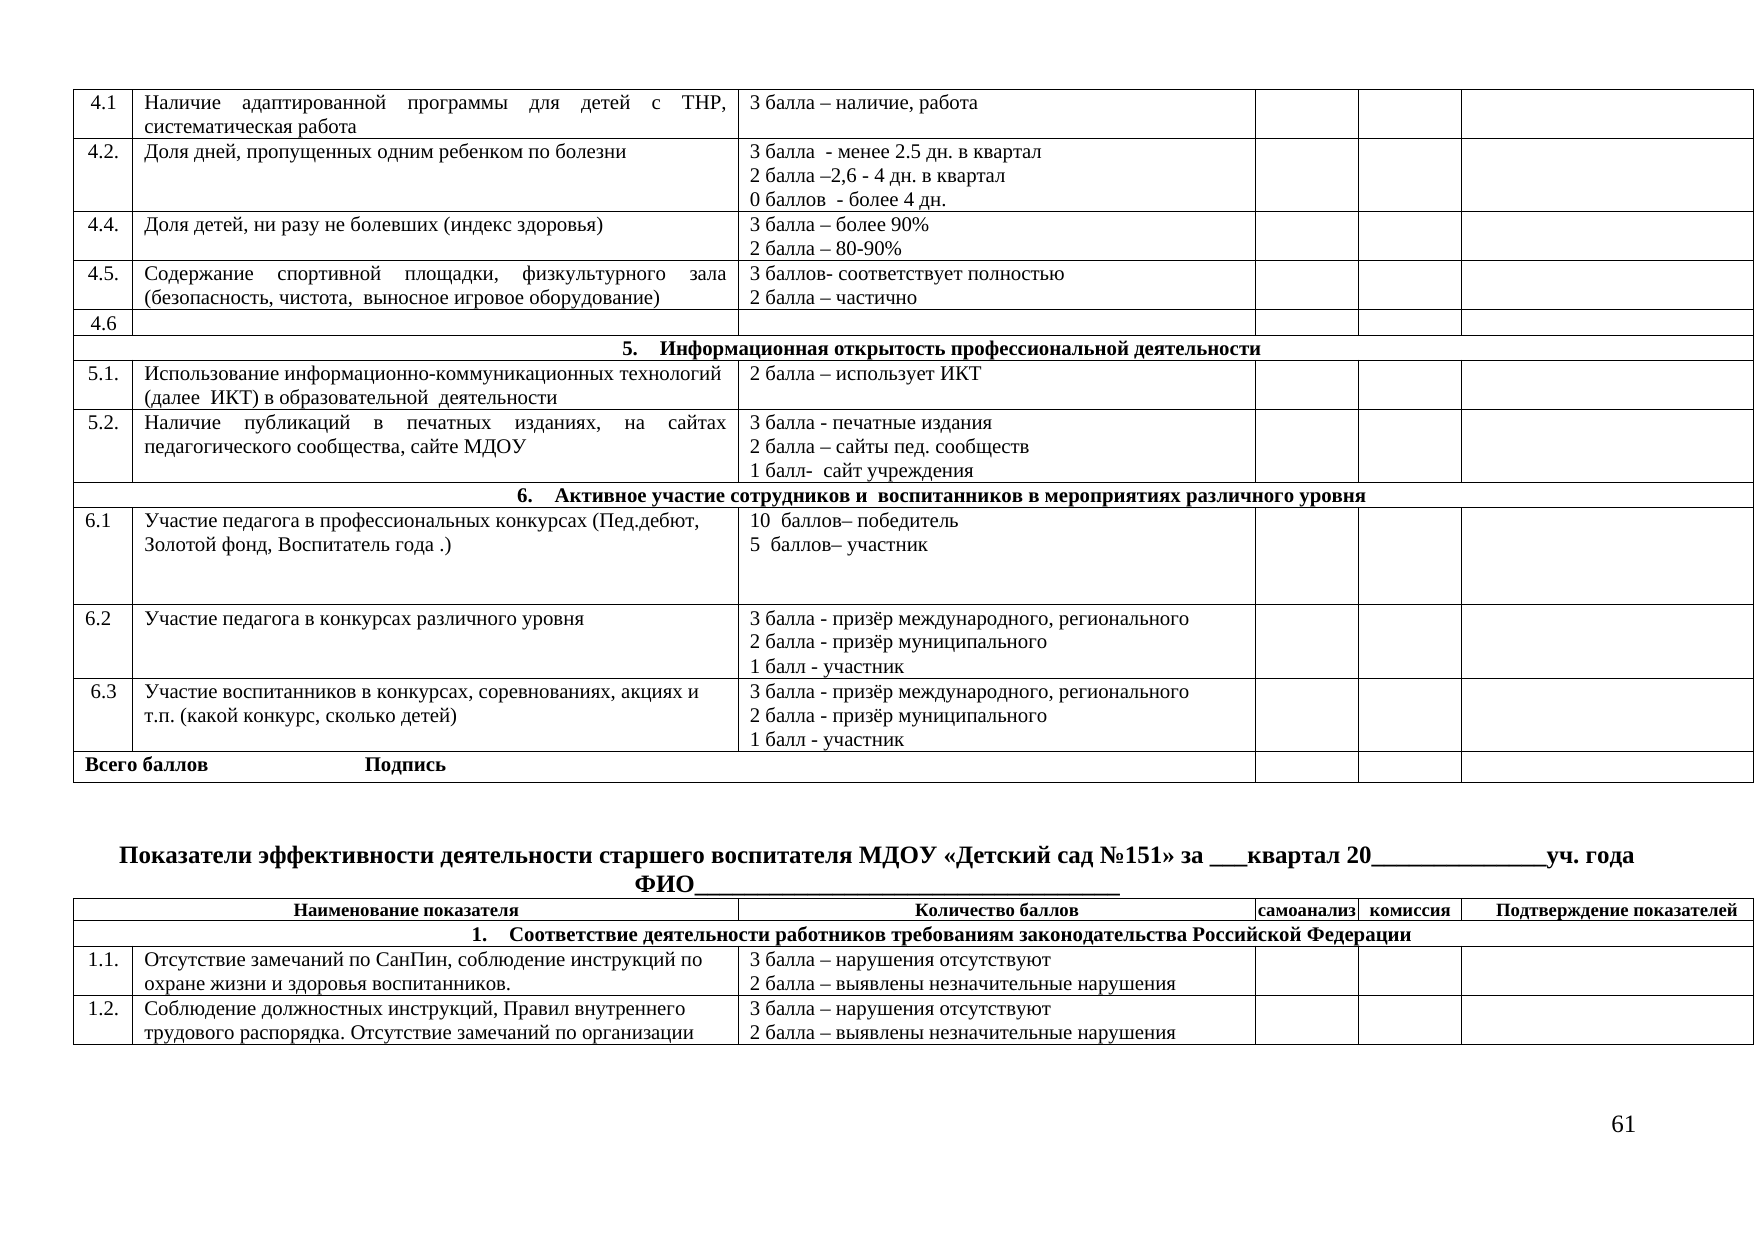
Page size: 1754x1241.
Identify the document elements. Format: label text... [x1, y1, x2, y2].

table_cell [1359, 679, 1461, 751]
table_cell [1462, 261, 1753, 309]
table_cell Участие педагога в профессиональных конкурсах (Пед.дебют, Золотой фонд, Воспитатель года .) [133, 508, 738, 604]
text Показатели эффективности деятельности старшего воспитателя МДОУ «Детский сад №151» за ___квартал 20______________уч. года ФИО__________________________________ [118, 840, 1636, 898]
table_cell Участие педагога в конкурсах различного уровня [133, 605, 738, 678]
table_cell [1359, 261, 1461, 309]
table_cell Всего баллов Подпись [74, 752, 1255, 782]
table_cell Активное участие сотрудников и воспитанников в мероприятиях различного уровня [74, 483, 1753, 507]
table_cell [133, 310, 738, 334]
table_cell 4.4. [74, 212, 132, 260]
table_cell [1462, 212, 1753, 260]
table_header Наименование показателя [74, 899, 738, 920]
table_cell Соответствие деятельности работников требованиям законодательства Российской Федерации [74, 921, 1753, 946]
table_cell 6.1 [74, 508, 132, 604]
table_cell 1.2. [74, 996, 132, 1044]
table_cell 4.6 [74, 310, 132, 334]
table_cell [1256, 261, 1358, 309]
table_cell Участие воспитанников в конкурсах, соревнованиях, акциях и т.п. (какой конкурс, сколько детей) [133, 679, 738, 751]
table_cell [1462, 310, 1753, 334]
table_cell [1256, 508, 1358, 604]
table_cell [1462, 679, 1753, 751]
table_cell [1462, 996, 1753, 1044]
table_cell Информационная открытость профессиональной деятельности [74, 336, 1753, 359]
table_cell [1256, 310, 1358, 334]
table_cell 3 балла - призёр международного, регионального 2 балла - призёр муниципального 1 балл - участник [739, 679, 1255, 751]
table_cell [1359, 508, 1461, 604]
table_cell 3 балла – наличие, работа [739, 90, 1255, 138]
table_cell 3 балла – нарушения отсутствуют 2 балла – выявлены незначительные нарушения [739, 947, 1255, 995]
table_cell [1462, 605, 1753, 678]
table_cell [1462, 361, 1753, 409]
table_cell [1359, 90, 1461, 138]
table_cell Содержание спортивной площадки, физкультурного зала (безопасность, чистота, выносное игровое оборудование) [133, 261, 738, 309]
table_cell 5.2. [74, 410, 132, 482]
table_cell [1359, 361, 1461, 409]
table_cell 6.2 [74, 605, 132, 678]
table_cell Доля дней, пропущенных одним ребенком по болезни [133, 139, 738, 211]
table_cell 10 баллов– победитель 5 баллов– участник [739, 508, 1255, 604]
table_cell [1256, 679, 1358, 751]
table_cell 4.5. [74, 261, 132, 309]
table_cell Использование информационно-коммуникационных технологий (далее ИКТ) в образовательной деятельности [133, 361, 738, 409]
table_cell [1462, 947, 1753, 995]
table_cell Наличие публикаций в печатных изданиях, на сайтах педагогического сообщества, сайте МДОУ [133, 410, 738, 482]
table_cell [1462, 752, 1753, 782]
table_cell [1256, 410, 1358, 482]
table_cell [1359, 996, 1461, 1044]
table_cell [1359, 947, 1461, 995]
table_header комиссия [1359, 899, 1461, 920]
table_cell 3 балла - призёр международного, регионального 2 балла - призёр муниципального 1 балл - участник [739, 605, 1255, 678]
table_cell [133, 996, 738, 1044]
table_cell 5.1. [74, 361, 132, 409]
table_cell [1359, 752, 1461, 782]
table_header Подтверждение показателей [1462, 899, 1753, 920]
table_cell [1359, 310, 1461, 334]
table_cell [1256, 605, 1358, 678]
table_cell 3 балла - печатные издания 2 балла – сайты пед. сообществ 1 балл- сайт учреждения [739, 410, 1255, 482]
table_cell [1256, 947, 1358, 995]
table_header самоанализ [1256, 899, 1358, 920]
table_cell [1256, 996, 1358, 1044]
table_cell [1256, 212, 1358, 260]
table_cell Наличие адаптированной программы для детей с ТНР, систематическая работа [133, 90, 738, 138]
table_cell 3 балла – более 90% 2 балла – 80-90% [739, 212, 1255, 260]
table_cell [1256, 752, 1358, 782]
table_cell Доля детей, ни разу не болевших (индекс здоровья) [133, 212, 738, 260]
table_cell 4.2. [74, 139, 132, 211]
table_cell [739, 310, 1255, 334]
table_cell 1.1. [74, 947, 132, 995]
table_cell [1256, 90, 1358, 138]
table_cell 2 балла – использует ИКТ [739, 361, 1255, 409]
table_cell [1462, 410, 1753, 482]
table_cell [1462, 508, 1753, 604]
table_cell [739, 996, 1255, 1044]
table_cell [1256, 361, 1358, 409]
table_cell 3 балла - менее 2.5 дн. в квартал 2 балла –2,6 - 4 дн. в квартал 0 баллов - более 4 дн. [739, 139, 1255, 211]
table_cell 6.3 [74, 679, 132, 751]
table_cell [1359, 410, 1461, 482]
table_cell 3 баллов- соответствует полностью 2 балла – частично [739, 261, 1255, 309]
table_cell Отсутствие замечаний по СанПин, соблюдение инструкций по охране жизни и здоровья воспитанников. [133, 947, 738, 995]
table_cell [1462, 139, 1753, 211]
table_cell [1256, 139, 1358, 211]
table_cell [1462, 90, 1753, 138]
table_cell [1359, 139, 1461, 211]
table_cell 4.1 [74, 90, 132, 138]
table_cell [1359, 212, 1461, 260]
table_header Количество баллов [739, 899, 1255, 920]
table_cell [1359, 605, 1461, 678]
